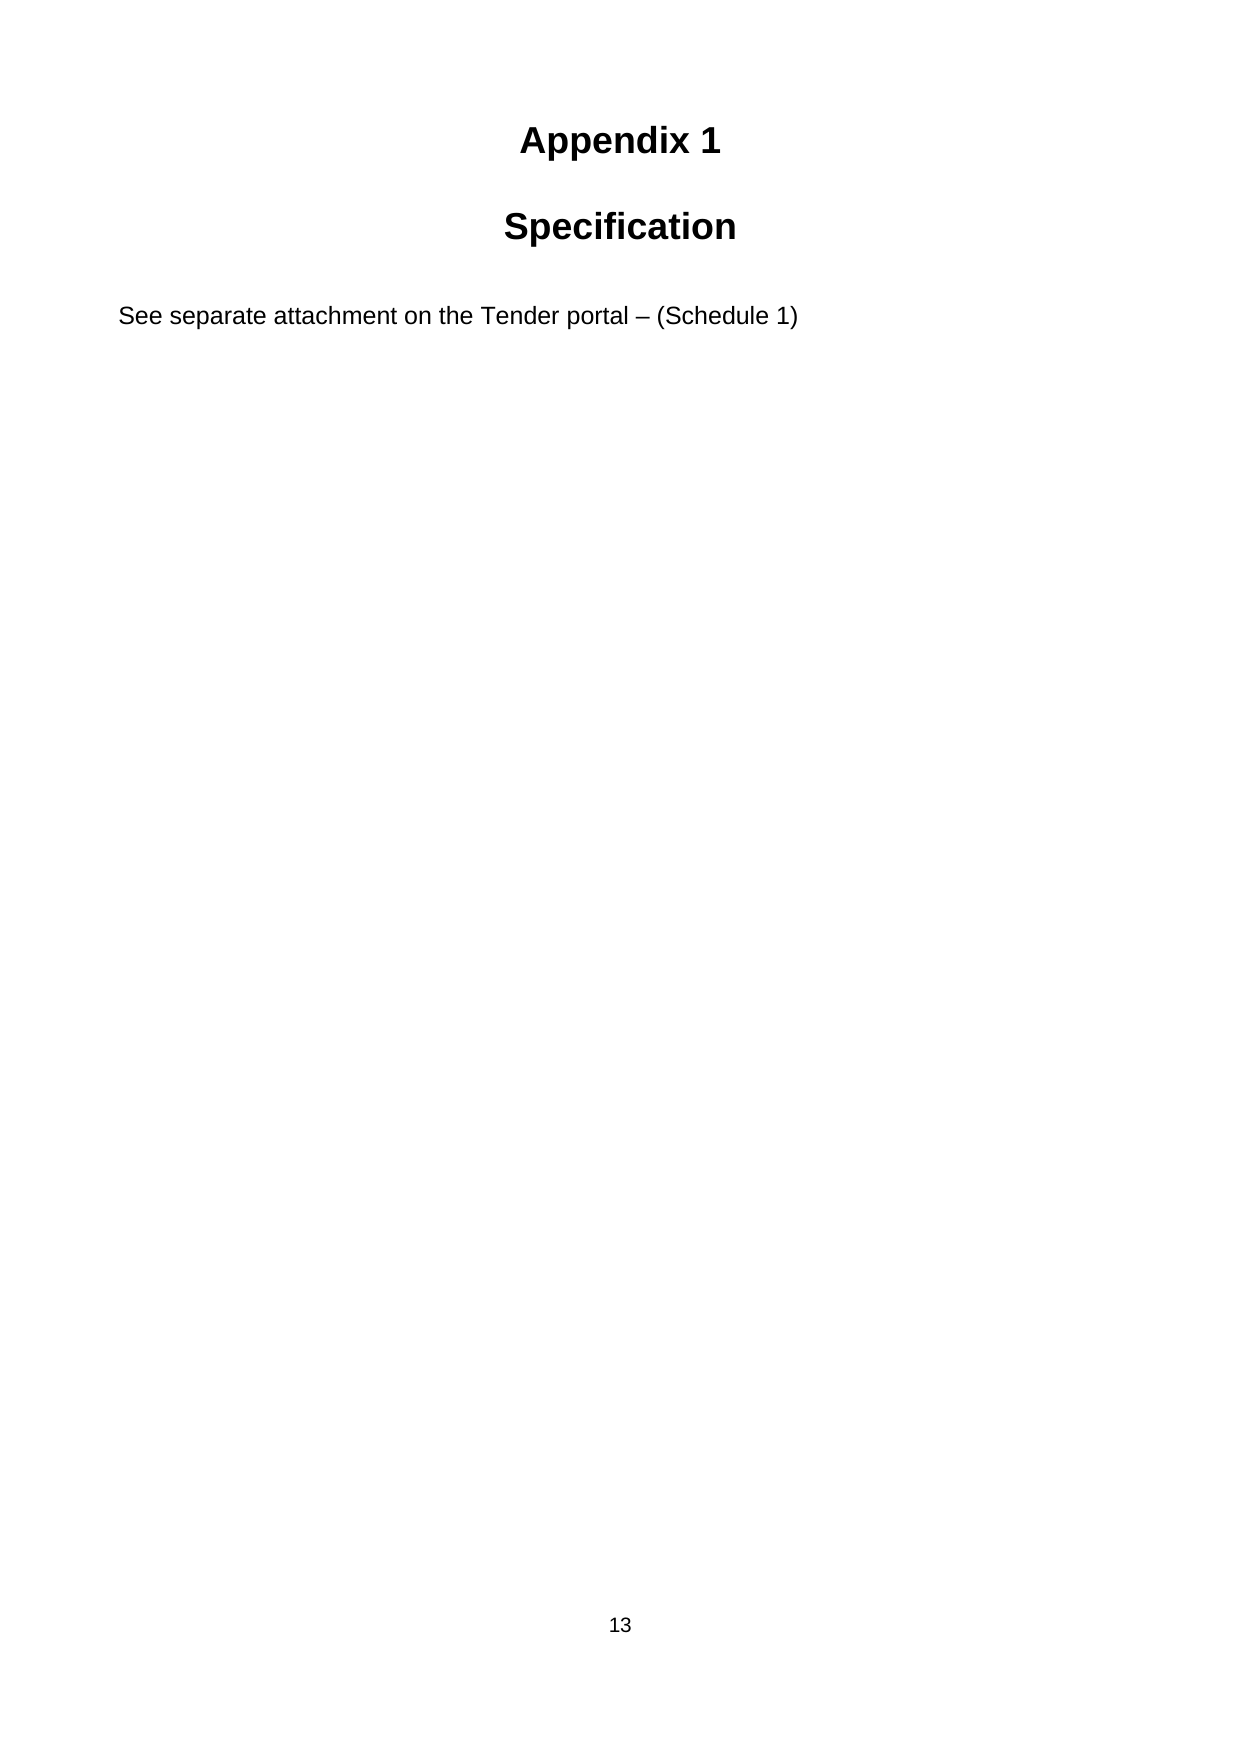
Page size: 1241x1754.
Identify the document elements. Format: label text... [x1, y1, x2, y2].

text See separate attachment on the Tender portal – (Schedule 1) [118, 301, 1122, 330]
text Appendix 1 [118, 118, 1122, 161]
text Specification [118, 204, 1122, 247]
